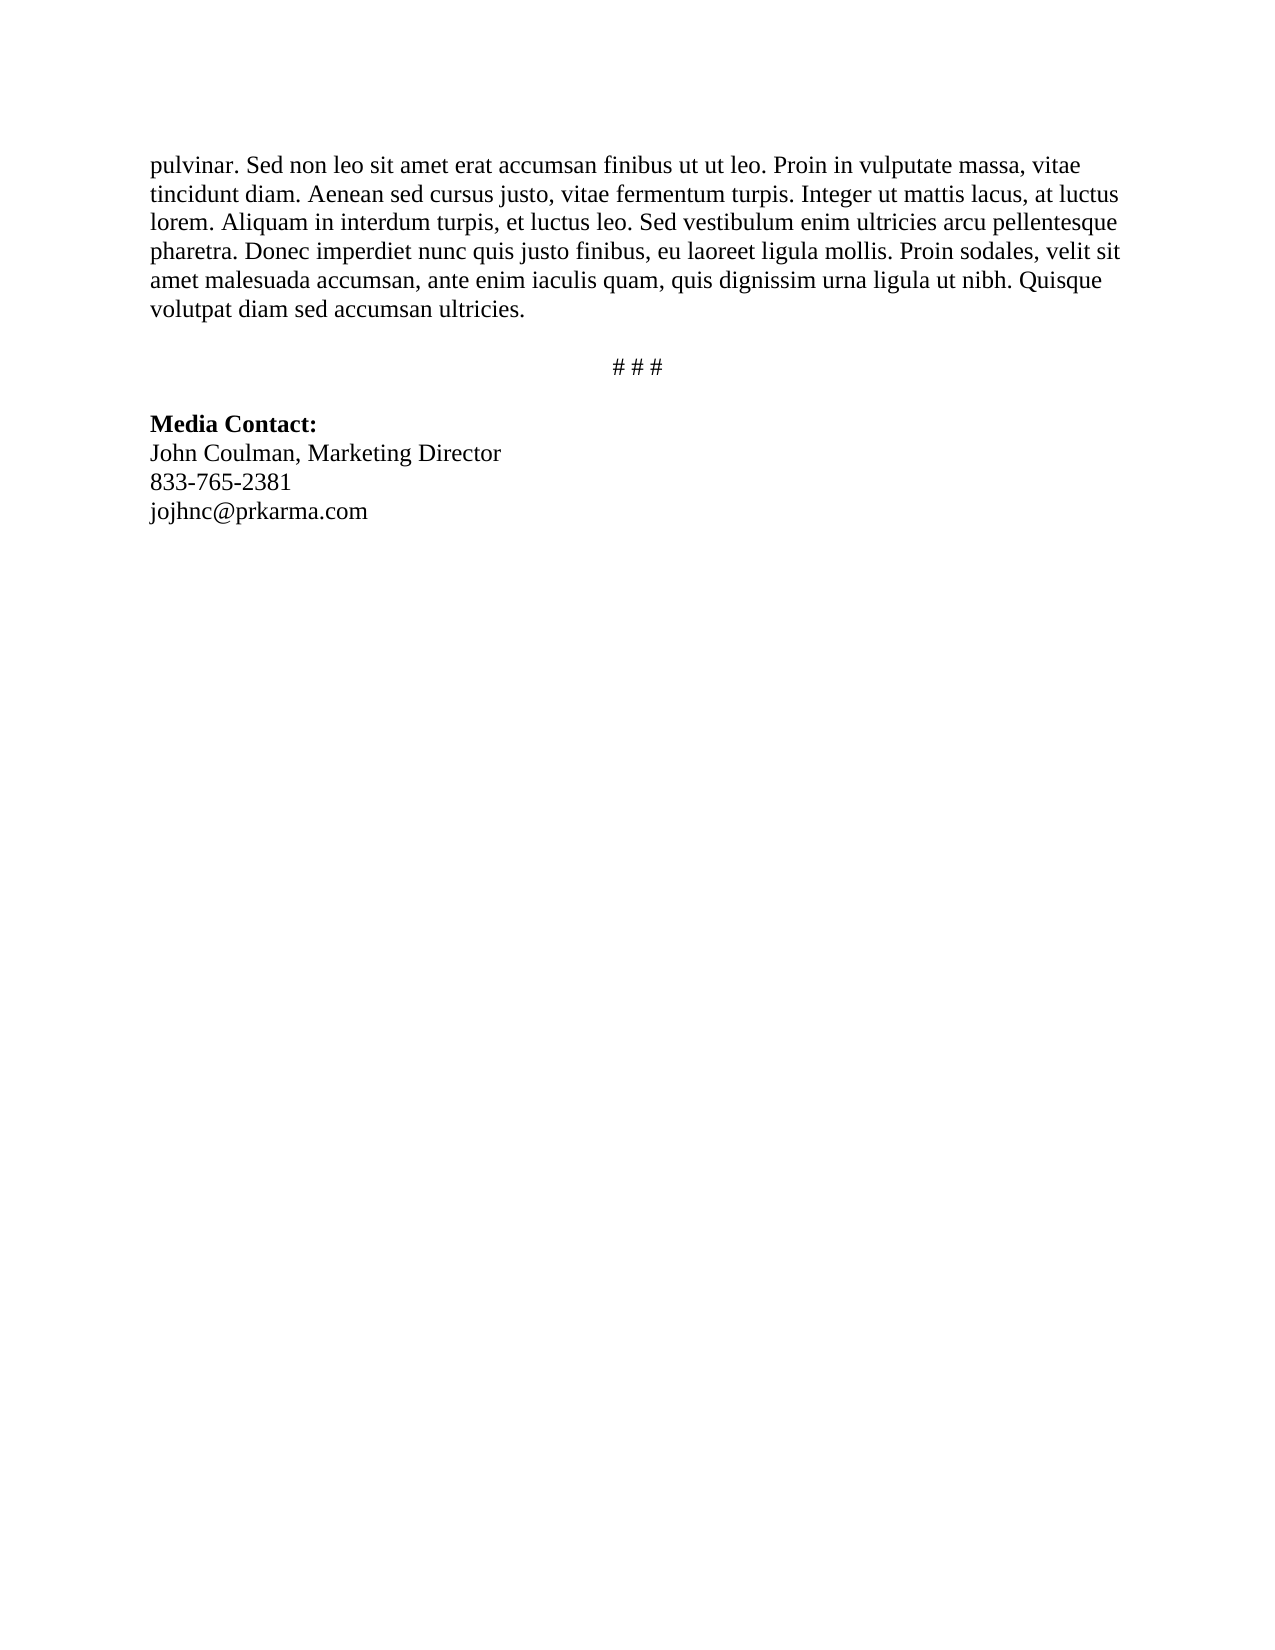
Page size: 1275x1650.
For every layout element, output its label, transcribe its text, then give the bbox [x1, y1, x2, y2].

text Media Contact: John Coulman, Marketing Director 833-765-2381 jojhnc@prkarma.com [150, 409, 1125, 524]
text # # # [150, 352, 1125, 380]
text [150, 150, 1125, 322]
